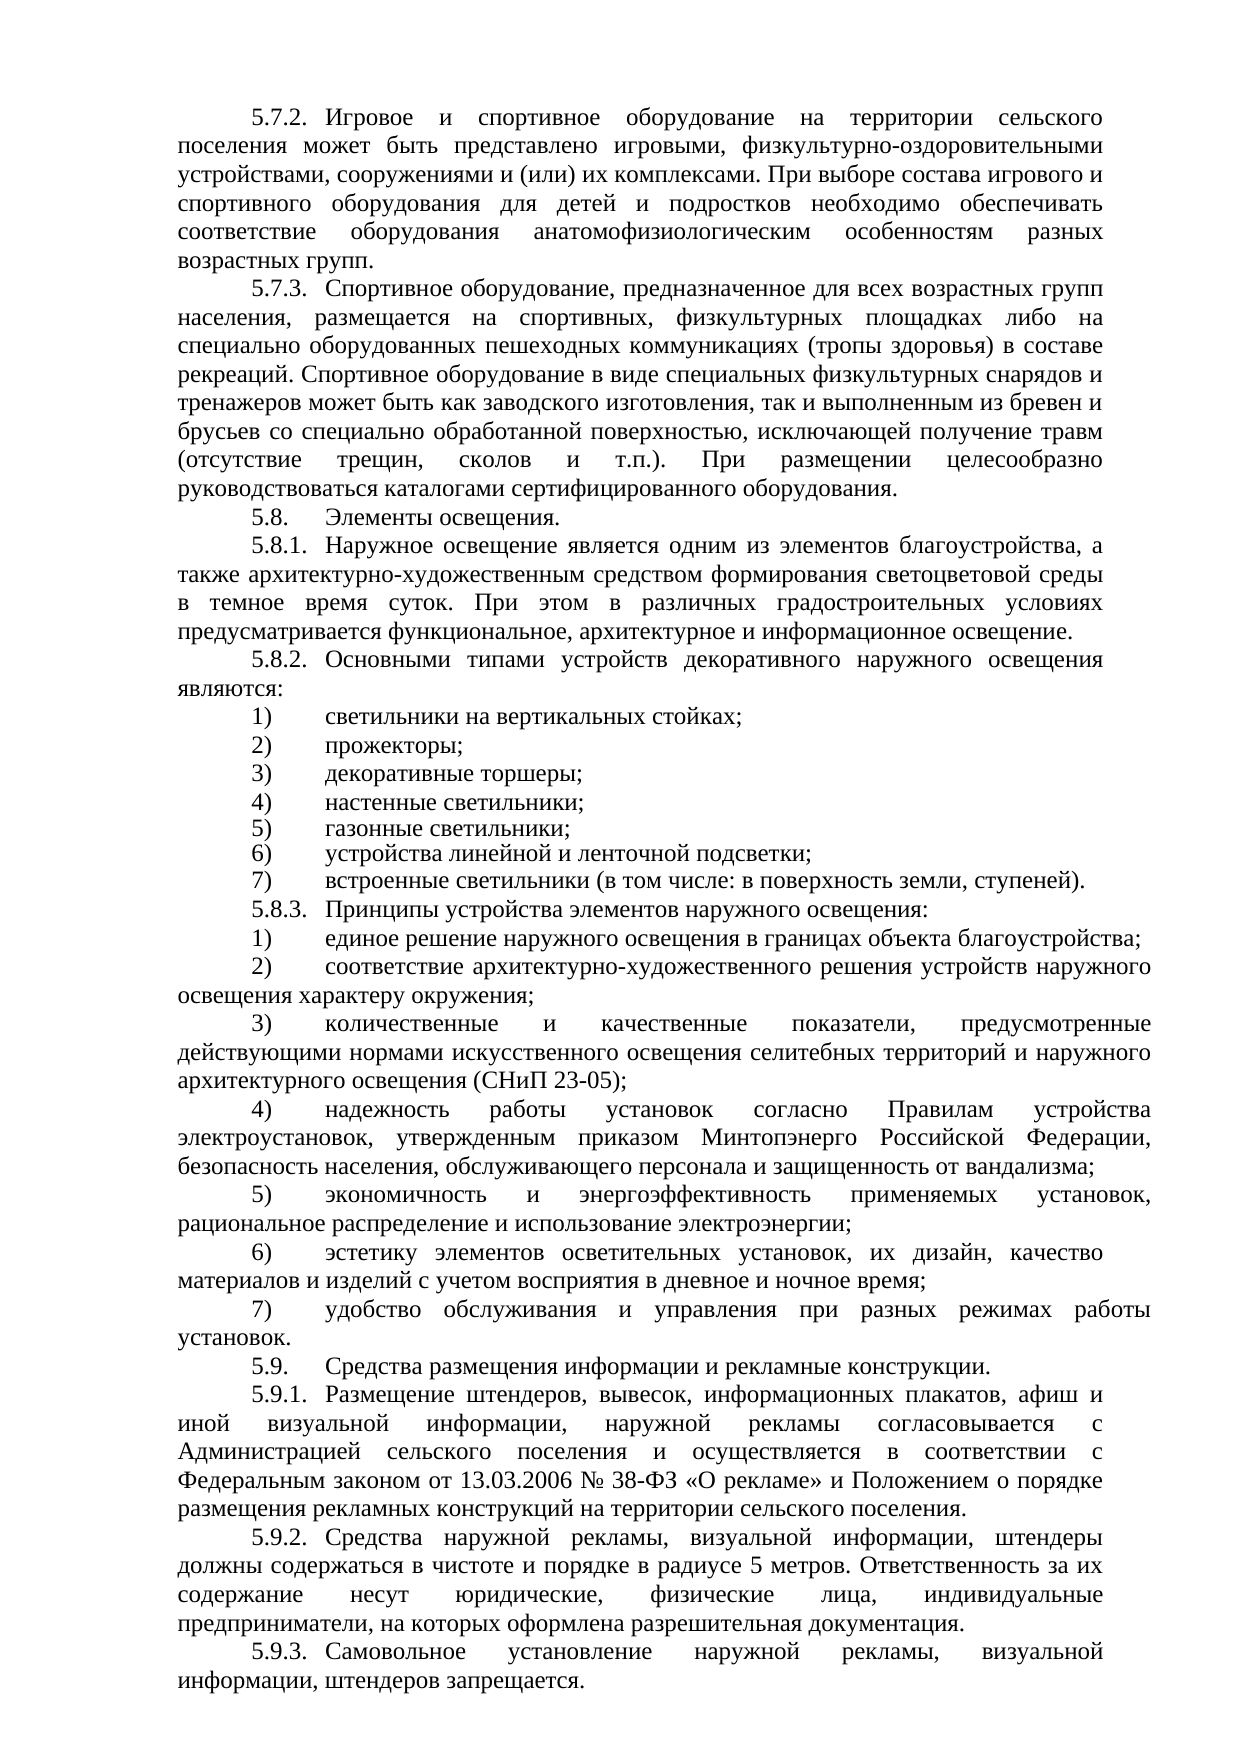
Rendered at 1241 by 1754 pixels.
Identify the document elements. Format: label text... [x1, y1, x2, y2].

list Элементы освещения. [177, 502, 1152, 531]
list декоративные торшеры; [251, 759, 1152, 787]
list количественные и качественные показатели, предусмотренные действующими нормами искусственного освещения селитебных территорий и наружного архитектурного освещения (СНиП 23-05); [177, 1009, 1152, 1094]
list Самовольное установление наружной рекламы, визуальной информации, штендеров запрещается. [177, 1637, 1104, 1694]
list Размещение штендеров, вывесок, информационных плакатов, афиш и иной визуальной информации, наружной рекламы согласовывается с Администрацией сельского поселения и осуществляется в соответствии с Федеральным законом от 13.03.2006 № 38-ФЗ «О рекламе» и Положением о порядке размещения рекламных конструкций на территории сельского поселения. [177, 1380, 1104, 1522]
list Принципы устройства элементов наружного освещения: [177, 894, 1152, 923]
list соответствие архитектурно-художественного решения устройств наружного освещения характеру окружения; [177, 952, 1152, 1009]
list Игровое и спортивное оборудование на территории сельского поселения может быть представлено игровыми, физкультурно-оздоровительными устройствами, сооружениями и (или) их комплексами. При выборе состава игрового и спортивного оборудования для детей и подростков необходимо обеспечивать соответствие оборудования анатомофизиологическим особенностям разных возрастных групп. [177, 102, 1104, 274]
list Наружное освещение является одним из элементов благоустройства, а также архитектурно-художественным средством формирования светоцветовой среды в темное время суток. При этом в различных градостроительных условиях предусматривается функциональное, архитектурное и информационное освещение. [177, 531, 1104, 645]
list газонные светильники; [251, 816, 1152, 841]
list Средства размещения информации и рекламные конструкции. [177, 1351, 1152, 1380]
list единое решение наружного освещения в границах объекта благоустройства; [177, 923, 1152, 952]
list светильники на вертикальных стойках; [251, 702, 1152, 730]
list Средства наружной рекламы, визуальной информации, штендеры должны содержаться в чистоте и порядке в радиусе 5 метров. Ответственность за их содержание несут юридические, физические лица, индивидуальные предприниматели, на которых оформлена разрешительная документация. [177, 1522, 1104, 1637]
list Основными типами устройств декоративного наружного освещения являются: [177, 645, 1104, 702]
list эстетику элементов осветительных установок, их дизайн, качество материалов и изделий с учетом восприятия в дневное и ночное время; [177, 1237, 1104, 1294]
list устройства линейной и ленточной подсветки; [251, 841, 1152, 866]
list Спортивное оборудование, предназначенное для всех возрастных групп населения, размещается на спортивных, физкультурных площадках либо на специально оборудованных пешеходных коммуникациях (тропы здоровья) в составе рекреаций. Спортивное оборудование в виде специальных физкультурных снарядов и тренажеров может быть как заводского изготовления, так и выполненным из бревен и брусьев со специально обработанной поверхностью, исключающей получение травм (отсутствие трещин, сколов и т.п.). При размещении целесообразно руководствоваться каталогами сертифицированного оборудования. [177, 274, 1104, 502]
list надежность работы установок согласно Правилам устройства электроустановок, утвержденным приказом Минтопэнерго Российской Федерации, безопасность населения, обслуживающего персонала и защищенность от вандализма; [177, 1094, 1152, 1180]
list настенные светильники; [251, 787, 1152, 816]
list экономичность и энергоэффективность применяемых установок, рациональное распределение и использование электроэнергии; [177, 1180, 1152, 1237]
list встроенные светильники (в том числе: в поверхность земли, ступеней). [251, 866, 1152, 894]
list прожекторы; [251, 730, 1152, 759]
list удобство обслуживания и управления при разных режимах работы установок. [177, 1294, 1152, 1351]
